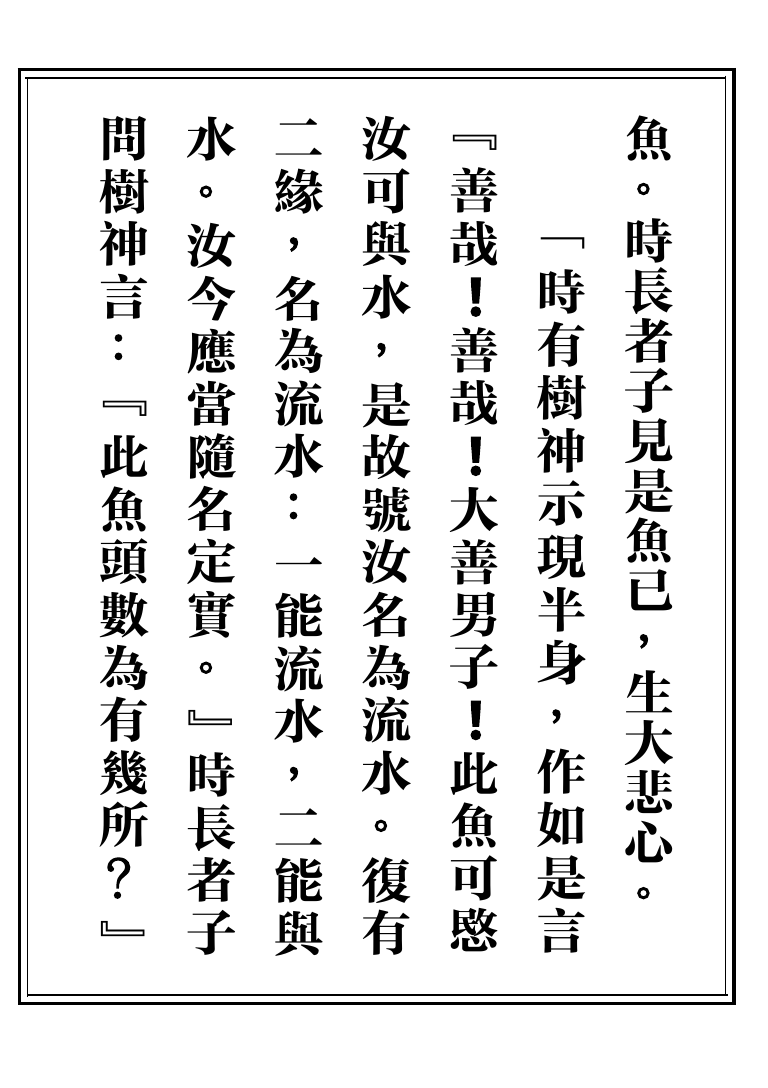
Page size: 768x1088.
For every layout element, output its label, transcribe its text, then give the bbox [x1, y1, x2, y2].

text 「時有樹神示現半身，作如是言：『善哉！善哉！大善男子！此魚可愍，汝可與水，是故號汝名為流水。復有二緣，名為流水：一能流水，二能與水。汝今應當隨名定實。』時長者子問樹神言：『此魚頭數為有幾所？』樹神答言：『其數具足足滿十千。』善女天！爾時，流水聞是數已，倍復增益生大悲心。 [80, 114, 605, 959]
